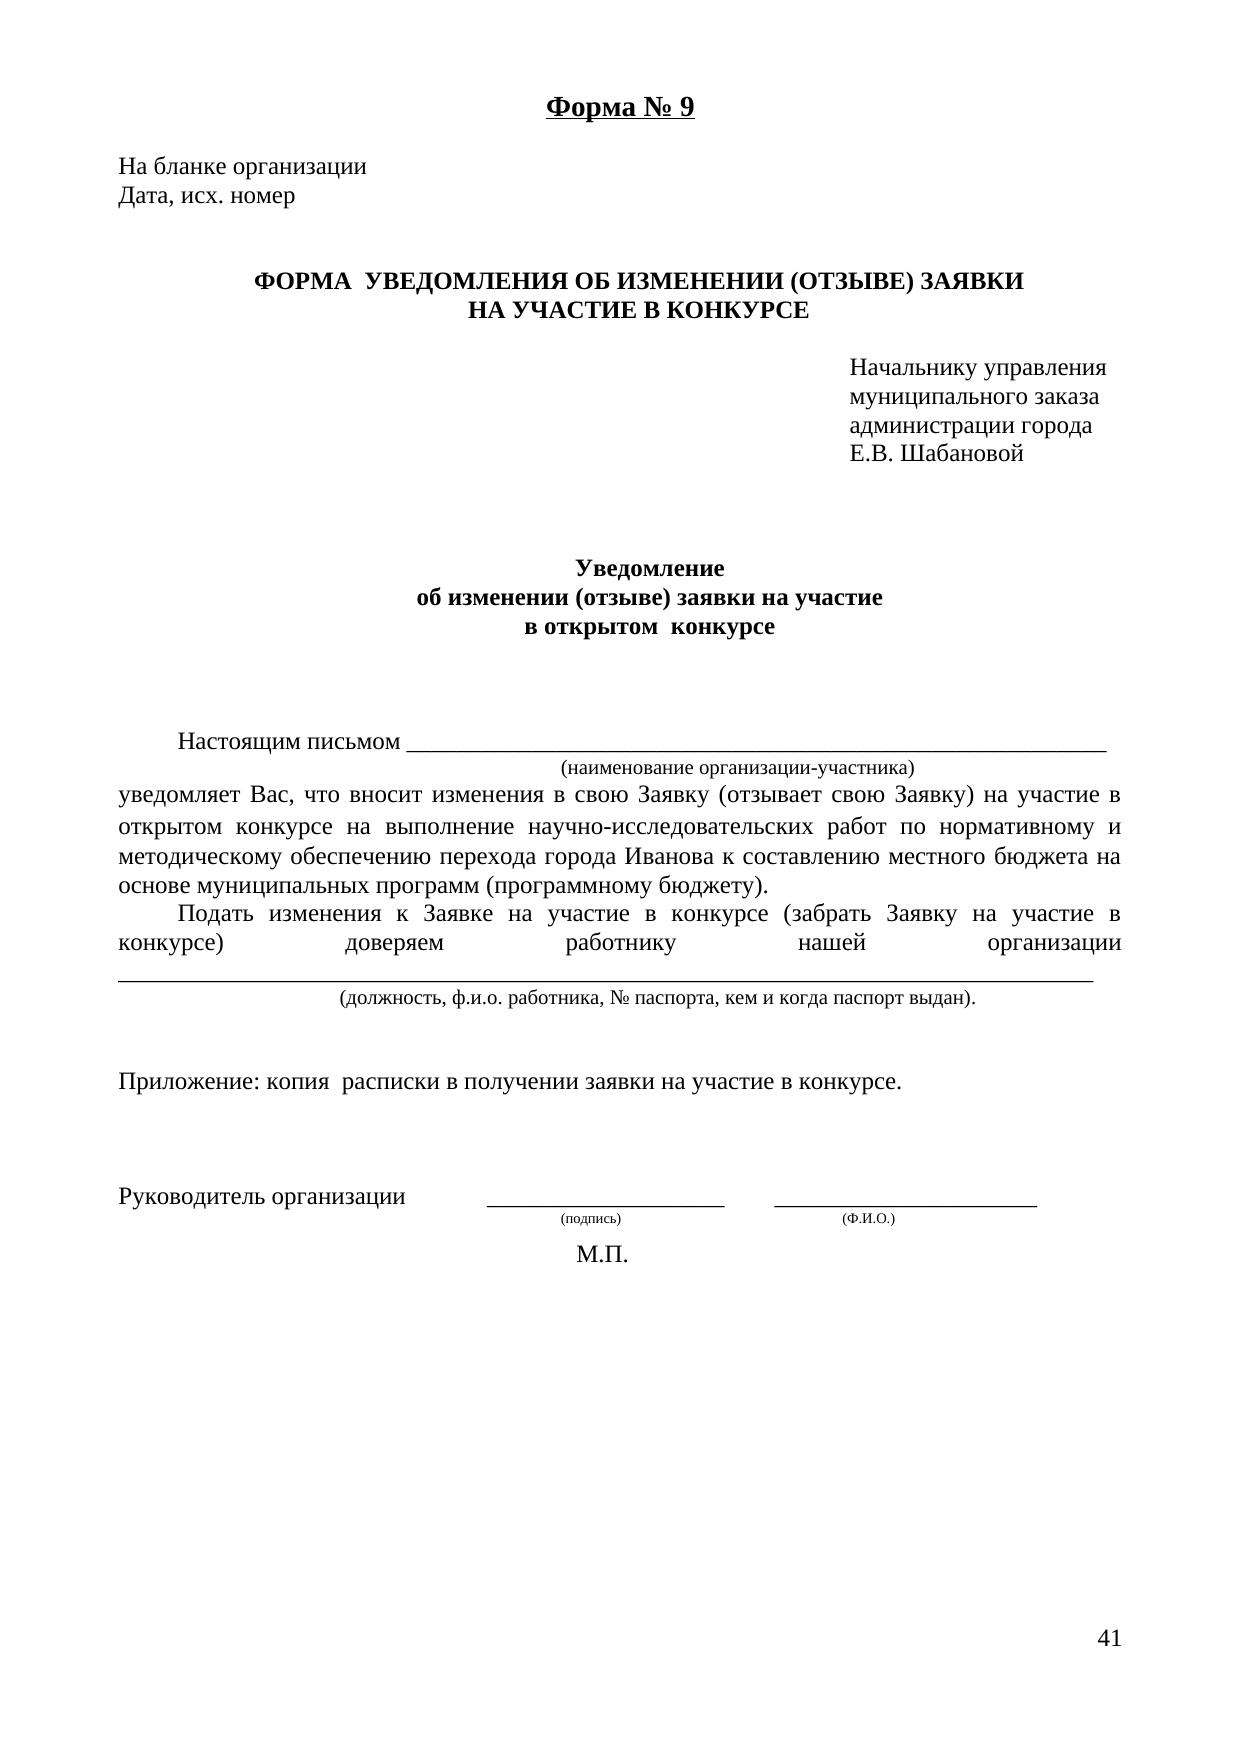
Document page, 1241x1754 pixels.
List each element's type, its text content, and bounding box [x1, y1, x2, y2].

text администрации города [849, 410, 1122, 438]
text Подать изменения к Заявке на участие в конкурсе (забрать Заявку на участие в конкурсе) доверяем работнику нашей организации ______________________________________________________________________________ [118, 898, 1122, 985]
text Руководитель организации ___________________ _____________________ [118, 1181, 1122, 1210]
text (наименование организации-участника) [487, 755, 1122, 779]
text уведомляет Вас, что вносит изменения в свою Заявку (отзывает свою Заявку) на участие в открытом конкурсе на выполнение научно-исследовательских работ по нормативному и методическому обеспечению перехода города Иванова к составлению местного бюджета на основе муниципальных программ (программному бюджету). [118, 779, 1122, 898]
text (подпись) (Ф.И.О.) [118, 1210, 1122, 1239]
text М.П. [118, 1239, 1122, 1268]
text Настоящим письмом ________________________________________________________ [118, 726, 1122, 755]
text ФОРМА УВЕДОМЛЕНИЯ ОБ ИЗМЕНЕНИИ (ОТЗЫВЕ) ЗАЯВКИ [156, 266, 1122, 295]
text Дата, исх. номер [118, 180, 1122, 208]
text Е.В. Шабановой [849, 438, 1122, 467]
text Начальнику управления муниципального заказа [849, 352, 1122, 410]
text Приложение: копия расписки в получении заявки на участие в конкурсе. [118, 1066, 1122, 1095]
text в открытом конкурсе [118, 611, 1122, 640]
text На бланке организации [118, 151, 1122, 180]
text (должность, ф.и.о. работника, № паспорта, кем и когда паспорт выдан). [266, 985, 1122, 1009]
text Форма № 9 [118, 89, 1122, 122]
text Уведомление [118, 553, 1122, 582]
text об изменении (отзыве) заявки на участие [118, 582, 1122, 611]
text НА УЧАСТИЕ В КОНКУРСЕ [156, 295, 1122, 323]
